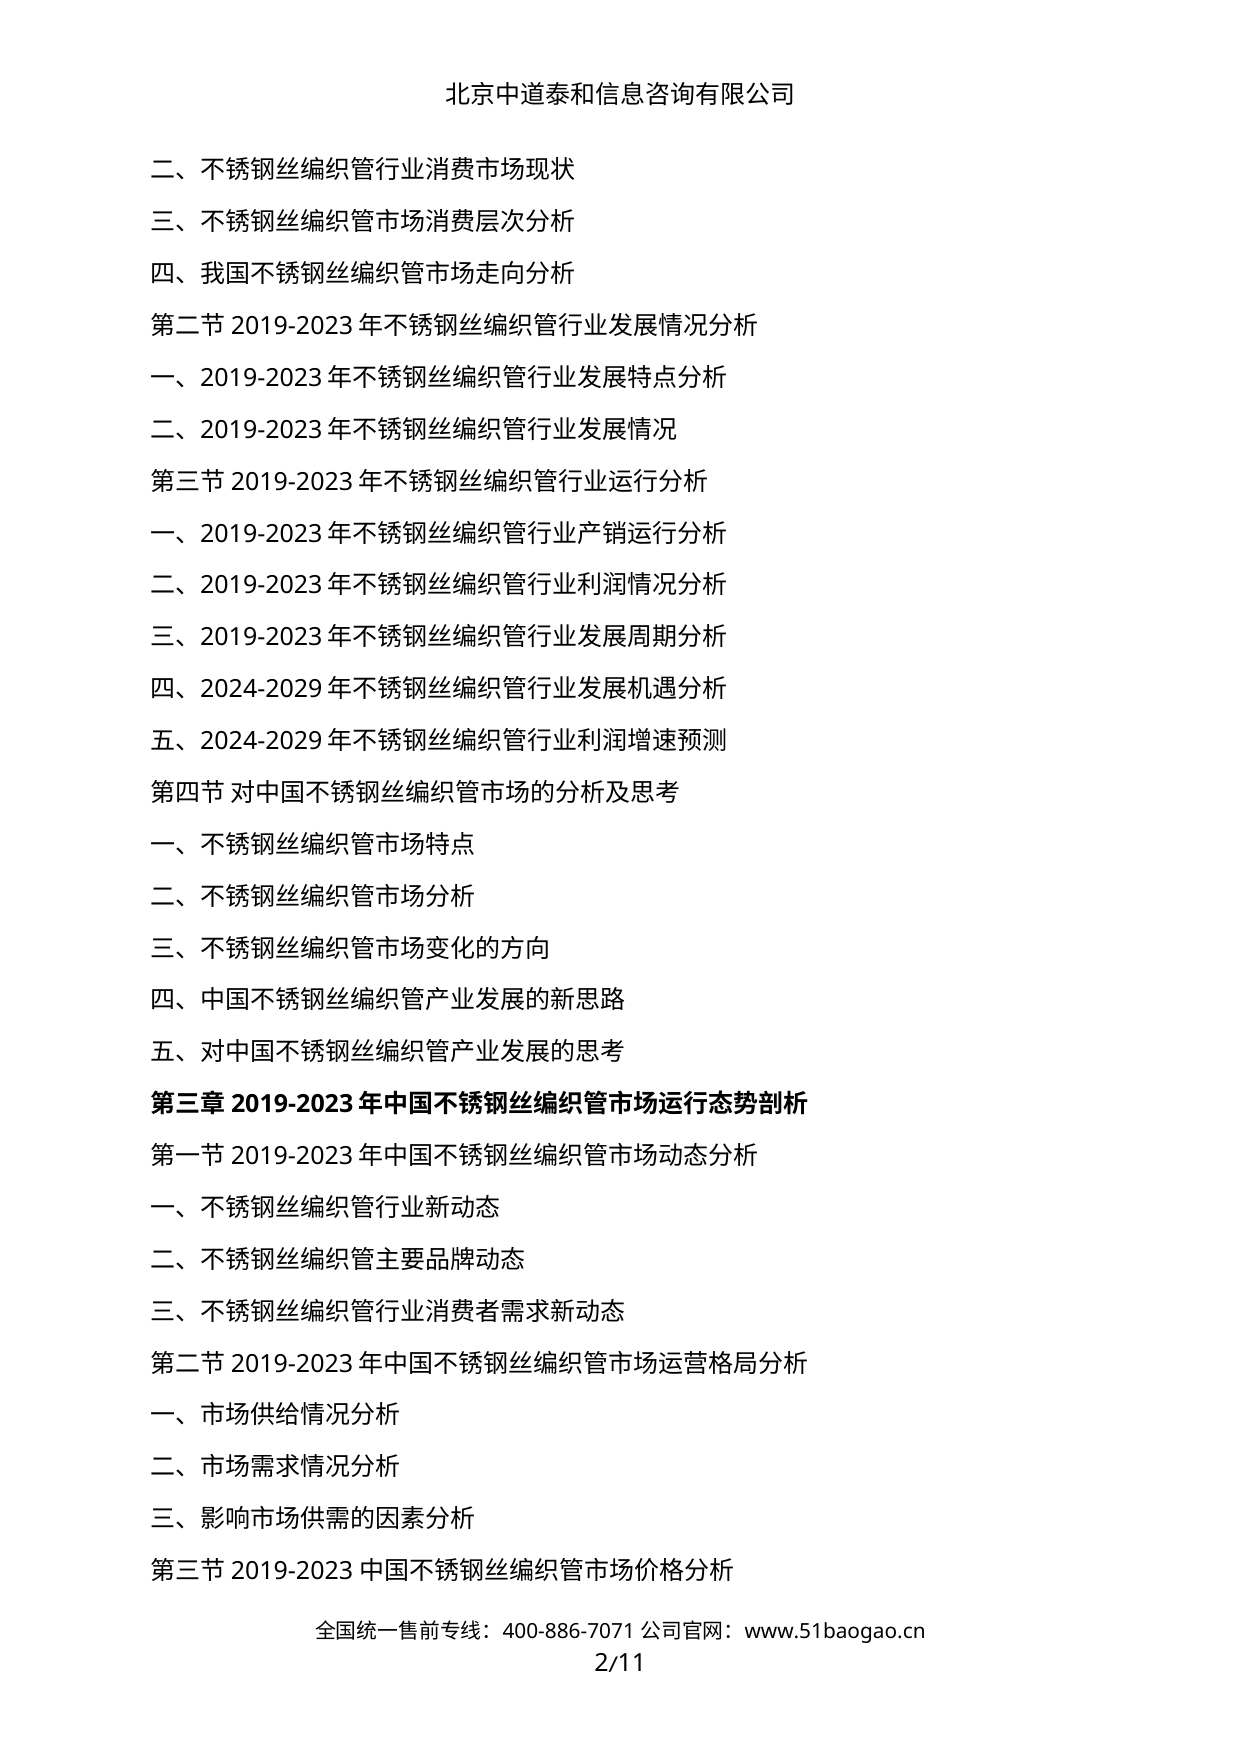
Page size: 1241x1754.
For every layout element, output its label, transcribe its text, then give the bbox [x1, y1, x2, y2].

text 二、市场需求情况分析 [150, 1447, 1090, 1483]
text 第二节 2019-2023年中国不锈钢丝编织管市场运营格局分析 [150, 1343, 1090, 1379]
text 第四节 对中国不锈钢丝编织管市场的分析及思考 [150, 772, 1090, 809]
text 第二节 2019-2023年不锈钢丝编织管行业发展情况分析 [150, 306, 1090, 342]
text 一、不锈钢丝编织管行业新动态 [150, 1187, 1090, 1224]
text 一、不锈钢丝编织管市场特点 [150, 824, 1090, 861]
text 三、2019-2023年不锈钢丝编织管行业发展周期分析 [150, 617, 1090, 653]
text 四、2024-2029年不锈钢丝编织管行业发展机遇分析 [150, 669, 1090, 705]
text 三、不锈钢丝编织管市场变化的方向 [150, 928, 1090, 964]
text 第三节 2019-2023年不锈钢丝编织管行业运行分析 [150, 461, 1090, 497]
text 二、2019-2023年不锈钢丝编织管行业发展情况 [150, 409, 1090, 446]
text 二、2019-2023年不锈钢丝编织管行业利润情况分析 [150, 565, 1090, 601]
text 四、我国不锈钢丝编织管市场走向分析 [150, 254, 1090, 290]
text 五、对中国不锈钢丝编织管产业发展的思考 [150, 1032, 1090, 1068]
text 三、影响市场供需的因素分析 [150, 1499, 1090, 1535]
text 一、市场供给情况分析 [150, 1395, 1090, 1431]
text 四、中国不锈钢丝编织管产业发展的新思路 [150, 980, 1090, 1016]
text 第三章 2019-2023年中国不锈钢丝编织管市场运行态势剖析 [150, 1084, 1090, 1120]
text 一、2019-2023年不锈钢丝编织管行业产销运行分析 [150, 513, 1090, 549]
text 二、不锈钢丝编织管行业消费市场现状 [150, 150, 1090, 186]
text 二、不锈钢丝编织管市场分析 [150, 876, 1090, 912]
text 三、不锈钢丝编织管行业消费者需求新动态 [150, 1291, 1090, 1327]
text 三、不锈钢丝编织管市场消费层次分析 [150, 202, 1090, 238]
text 第三节 2019-2023 中国不锈钢丝编织管市场价格分析 [150, 1551, 1090, 1587]
text 二、不锈钢丝编织管主要品牌动态 [150, 1239, 1090, 1276]
text 五、2024-2029年不锈钢丝编织管行业利润增速预测 [150, 721, 1090, 757]
text 第一节 2019-2023年中国不锈钢丝编织管市场动态分析 [150, 1136, 1090, 1172]
text 一、2019-2023年不锈钢丝编织管行业发展特点分析 [150, 357, 1090, 394]
